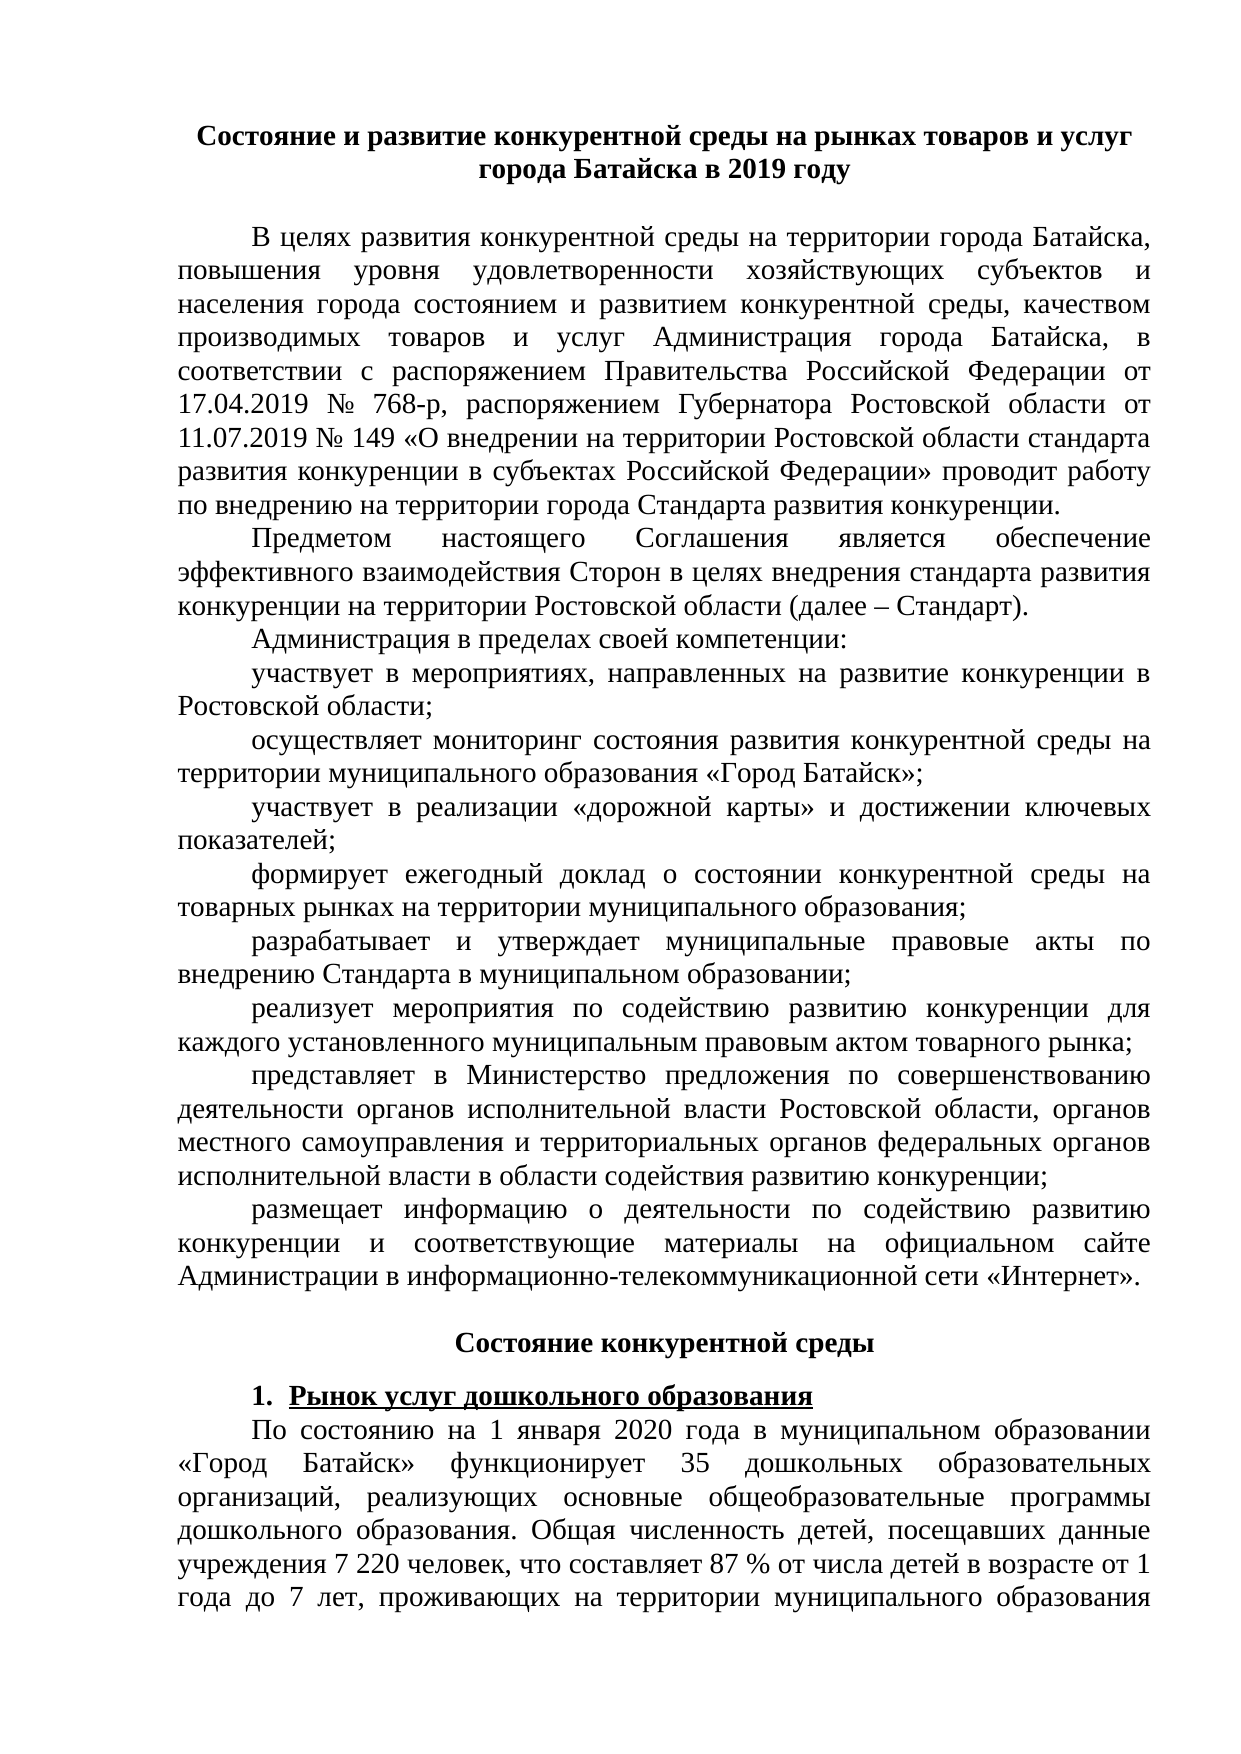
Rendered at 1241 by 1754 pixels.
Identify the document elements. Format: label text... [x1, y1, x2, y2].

list Рынок услуг дошкольного образования [251, 1378, 1152, 1412]
text формирует ежегодный доклад о состоянии конкурентной среды на товарных рынках на территории муниципального образования; [177, 856, 1152, 923]
text В целях развития конкурентной среды на территории города Батайска, повышения уровня удовлетворенности хозяйствующих субъектов и населения города состоянием и развитием конкурентной среды, качеством производимых товаров и услуг Администрация города Батайска, в соответствии с распоряжением Правительства Российской Федерации от 17.04.2019 № 768-р, распоряжением Губернатора Ростовской области от 11.07.2019 № 149 «О внедрении на территории Ростовской области стандарта развития конкуренции в субъектах Российской Федерации» проводит работу по внедрению на территории города Стандарта развития конкуренции. [177, 219, 1152, 521]
subtitle Состояние конкурентной среды [177, 1326, 1152, 1359]
text участвует в мероприятиях, направленных на развитие конкуренции в Ростовской области; [177, 655, 1152, 722]
text представляет в Министерство предложения по совершенствованию деятельности органов исполнительной власти Ростовской области, органов местного самоуправления и территориальных органов федеральных органов исполнительной власти в области содействия развитию конкуренции; [177, 1057, 1152, 1191]
text Предметом настоящего Соглашения является обеспечение эффективного взаимодействия Сторон в целях внедрения стандарта развития конкуренции на территории Ростовской области (далее – Стандарт). [177, 521, 1152, 621]
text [177, 1412, 1152, 1613]
text размещает информацию о деятельности по содействию развитию конкуренции и соответствующие материалы на официальном сайте Администрации в информационно-телекоммуникационной сети «Интернет». [177, 1191, 1152, 1292]
text реализует мероприятия по содействию развитию конкуренции для каждого установленного муниципальным правовым актом товарного рынка; [177, 990, 1152, 1057]
text осуществляет мониторинг состояния развития конкурентной среды на территории муниципального образования «Город Батайск»; [177, 722, 1152, 789]
text Состояние и развитие конкурентной среды на рынках товаров и услуг города Батайска в 2019 году [177, 118, 1152, 185]
text Администрация в пределах своей компетенции: [177, 621, 1152, 655]
text участвует в реализации «дорожной карты» и достижении ключевых показателей; [177, 789, 1152, 856]
text разрабатывает и утверждает муниципальные правовые акты по внедрению Стандарта в муниципальном образовании; [177, 923, 1152, 990]
